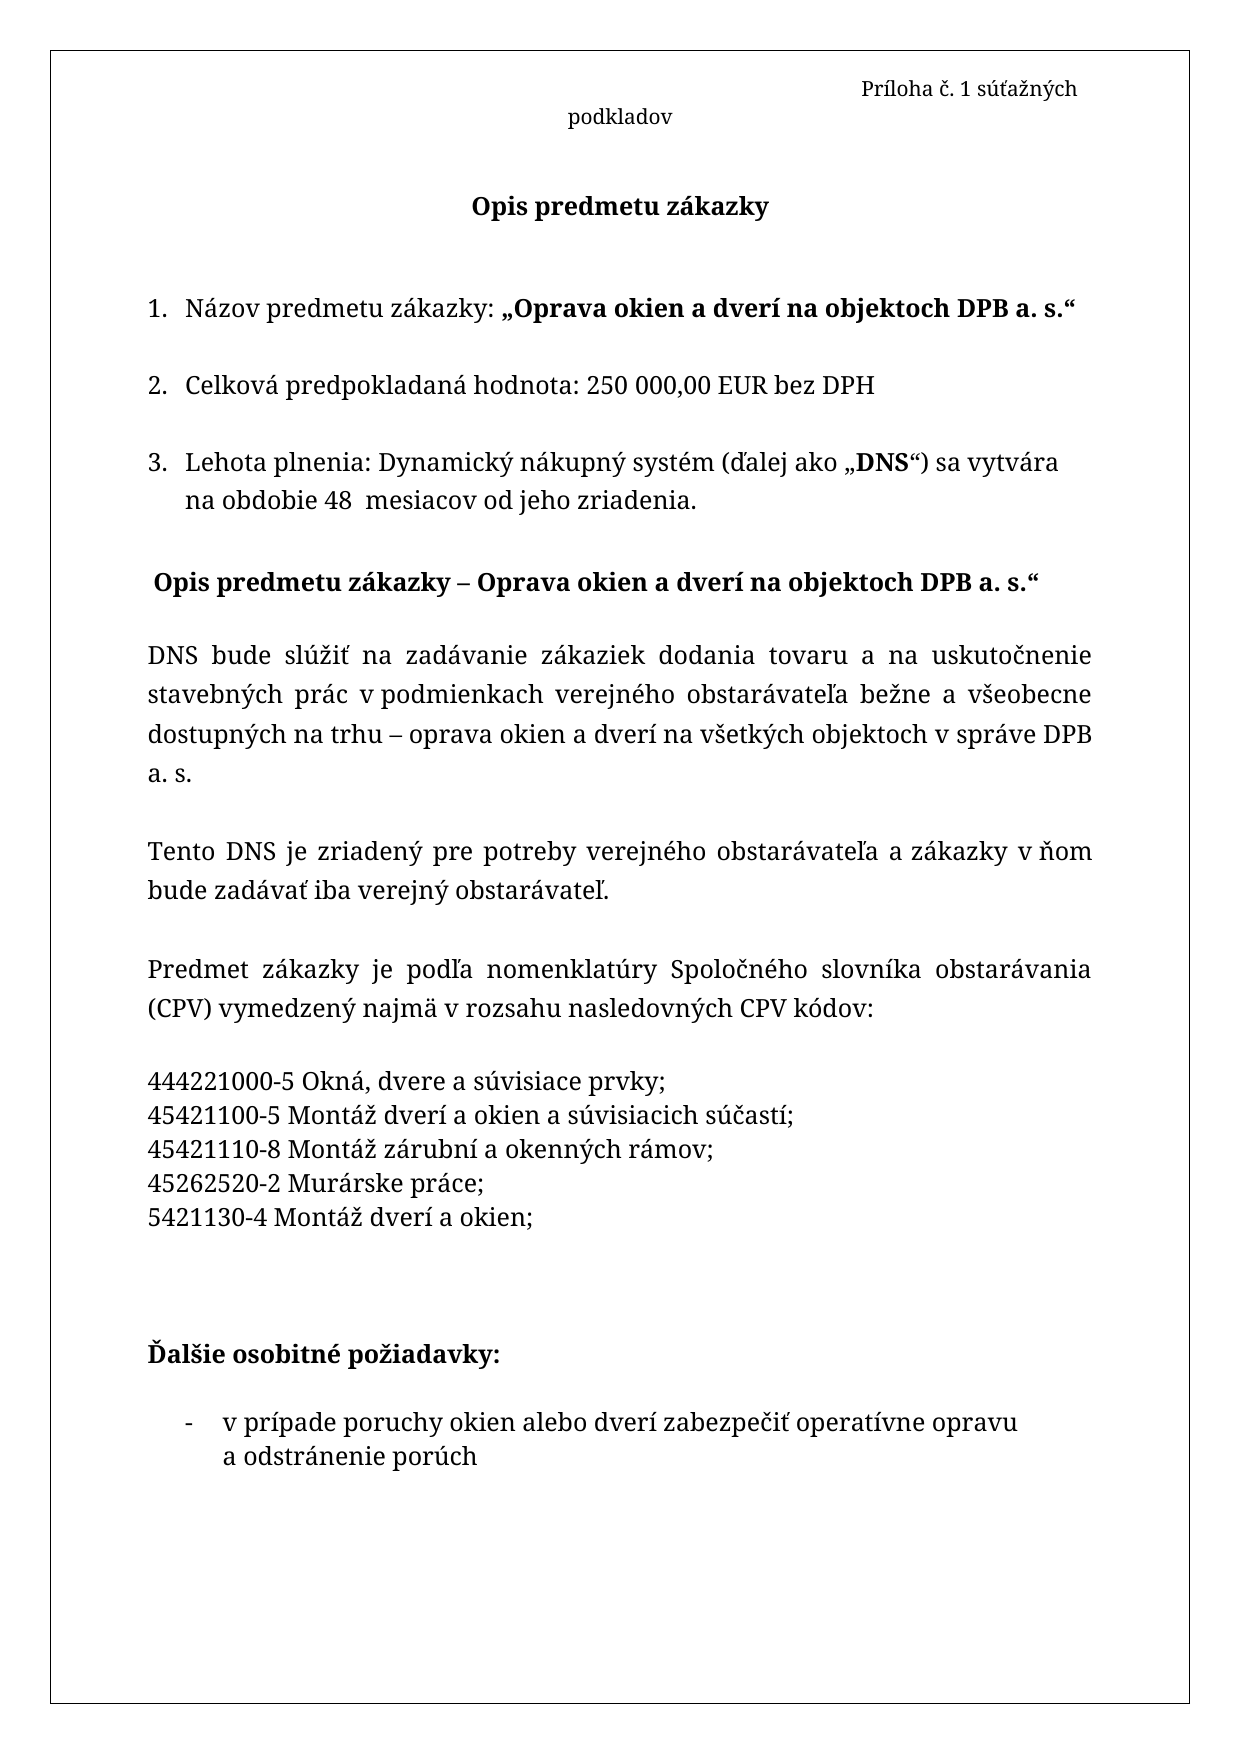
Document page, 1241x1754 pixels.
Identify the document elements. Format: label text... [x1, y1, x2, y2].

list Celková predpokladaná hodnota: 250 000,00 EUR bez DPH [147, 368, 1093, 402]
text Opis predmetu zákazky [147, 189, 1093, 223]
list Názov predmetu zákazky: „Oprava okien a dverí na objektoch DPB a. s.“ [147, 291, 1093, 325]
text Predmet zákazky je podľa nomenklatúry Spoločného slovníka obstarávania (CPV) vymedzený najmä v rozsahu nasledovných CPV kódov: [147, 951, 1093, 1024]
list v prípade poruchy okien alebo dverí zabezpečiť operatívne opravu a odstránenie porúch [185, 1404, 1093, 1472]
text DNS bude slúžiť na zadávanie zákaziek dodania tovaru a na uskutočnenie stavebných prác v podmienkach verejného obstarávateľa bežne a všeobecne dostupných na trhu – oprava okien a dverí na všetkých objektoch v správe DPB a. s. [147, 638, 1093, 789]
text 45421110-8 Montáž zárubní a okenných rámov; [147, 1132, 1093, 1166]
text 45421100-5 Montáž dverí a okien a súvisiacich súčastí; [147, 1098, 1093, 1132]
subtitle Opis predmetu zákazky – Oprava okien a dverí na objektoch DPB a. s.“ [147, 565, 1093, 599]
list Lehota plnenia: Dynamický nákupný systém (ďalej ako „DNS“) sa vytvára na obdobie 48 mesiacov od jeho zriadenia. [147, 444, 1093, 517]
text Tento DNS je zriadený pre potreby verejného obstarávateľa a zákazky v ňom bude zadávať iba verejný obstarávateľ. [147, 834, 1093, 907]
text 45262520-2 Murárske práce; [147, 1166, 1093, 1200]
text Ďalšie osobitné požiadavky: [147, 1336, 1093, 1370]
text 444221000-5 Okná, dvere a súvisiace prvky; [147, 1064, 1093, 1098]
text 5421130-4 Montáž dverí a okien; [147, 1200, 1093, 1234]
